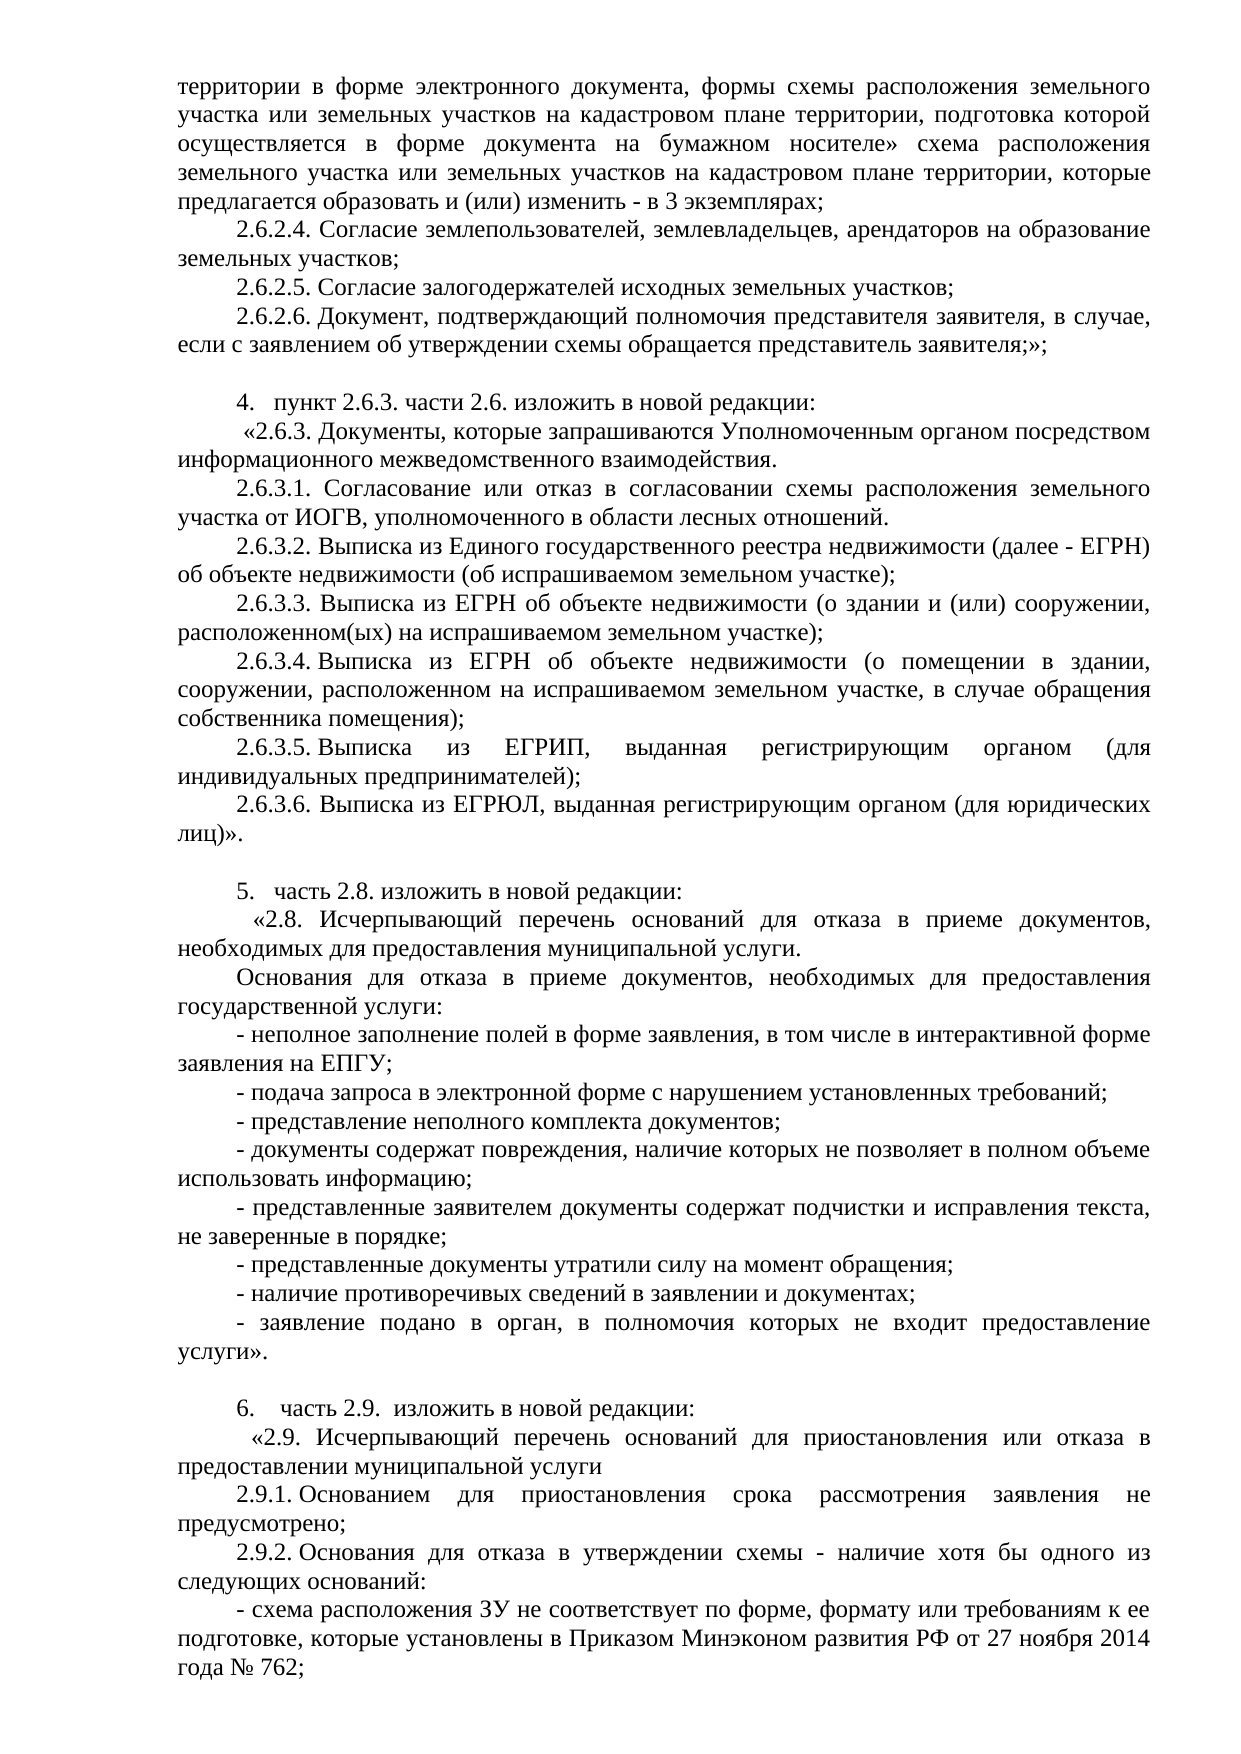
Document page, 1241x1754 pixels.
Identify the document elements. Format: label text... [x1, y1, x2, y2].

text - заявление подано в орган, в полномочия которых не входит предоставление услуги». [177, 1307, 1152, 1364]
text 2.6.3.6. Выписка из ЕГРЮЛ, выданная регистрирующим органом (для юридических лиц)». [177, 789, 1152, 847]
text «2.6.3. Документы, которые запрашиваются Уполномоченным органом посредством информационного межведомственного взаимодействия. [177, 416, 1152, 473]
text 2.9.2. Основания для отказа в утверждении схемы - наличие хотя бы одного из следующих оснований: [177, 1537, 1152, 1594]
text 2.6.2.5. Согласие залогодержателей исходных земельных участков; [177, 272, 1152, 301]
text - неполное заполнение полей в форме заявления, в том числе в интерактивной форме заявления на ЕПГУ; [177, 1019, 1152, 1077]
text 2.6.3.4. Выписка из ЕГРН об объекте недвижимости (о помещении в здании, сооружении, расположенном на испрашиваемом земельном участке, в случае обращения собственника помещения); [177, 646, 1152, 732]
text 2.6.3.5. Выписка из ЕГРИП, выданная регистрирующим органом (для индивидуальных предпринимателей); [177, 732, 1152, 789]
text - представленные документы утратили силу на момент обращения; [177, 1249, 1152, 1278]
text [177, 71, 1152, 214]
text 2.9.1. Основанием для приостановления срока рассмотрения заявления не предусмотрено; [177, 1479, 1152, 1537]
text 2.6.3.3. Выписка из ЕГРН об объекте недвижимости (о здании и (или) сооружении, расположенном(ых) на испрашиваемом земельном участке); [177, 588, 1152, 646]
text - документы содержат повреждения, наличие которых не позволяет в полном объеме использовать информацию; [177, 1134, 1152, 1192]
text 2.6.3.1. Согласование или отказ в согласовании схемы расположения земельного участка от ИОГВ, уполномоченного в области лесных отношений. [177, 473, 1152, 531]
text 2.6.3.2. Выписка из Единого государственного реестра недвижимости (далее - ЕГРН) об объекте недвижимости (об испрашиваемом земельном участке); [177, 531, 1152, 588]
text 2.6.2.4. Согласие землепользователей, землевладельцев, арендаторов на образование земельных участков; [177, 214, 1152, 272]
text Основания для отказа в приеме документов, необходимых для предоставления государственной услуги: [177, 962, 1152, 1019]
text - подача запроса в электронной форме с нарушением установленных требований; [177, 1077, 1152, 1106]
text - представление неполного комплекта документов; [177, 1106, 1152, 1134]
text 2.6.2.6. Документ, подтверждающий полномочия представителя заявителя, в случае, если с заявлением об утверждении схемы обращается представитель заявителя;»; [177, 301, 1152, 358]
text - представленные заявителем документы содержат подчистки и исправления текста, не заверенные в порядке; [177, 1192, 1152, 1249]
text - наличие противоречивых сведений в заявлении и документах; [177, 1278, 1152, 1307]
list часть 2.8. изложить в новой редакции: [236, 876, 1152, 904]
list пункт 2.6.3. части 2.6. изложить в новой редакции: [236, 387, 1152, 416]
text «2.8. Исчерпывающий перечень оснований для отказа в приеме документов, необходимых для предоставления муниципальной услуги. [177, 904, 1152, 962]
text - схема расположения ЗУ не соответствует по форме, формату или требованиям к ее подготовке, которые установлены в Приказом Минэконом развития РФ от 27 ноября 2014 года № 762; [177, 1594, 1152, 1681]
list часть 2.9. изложить в новой редакции: [236, 1393, 1152, 1422]
text «2.9. Исчерпывающий перечень оснований для приостановления или отказа в предоставлении муниципальной услуги [177, 1422, 1152, 1479]
